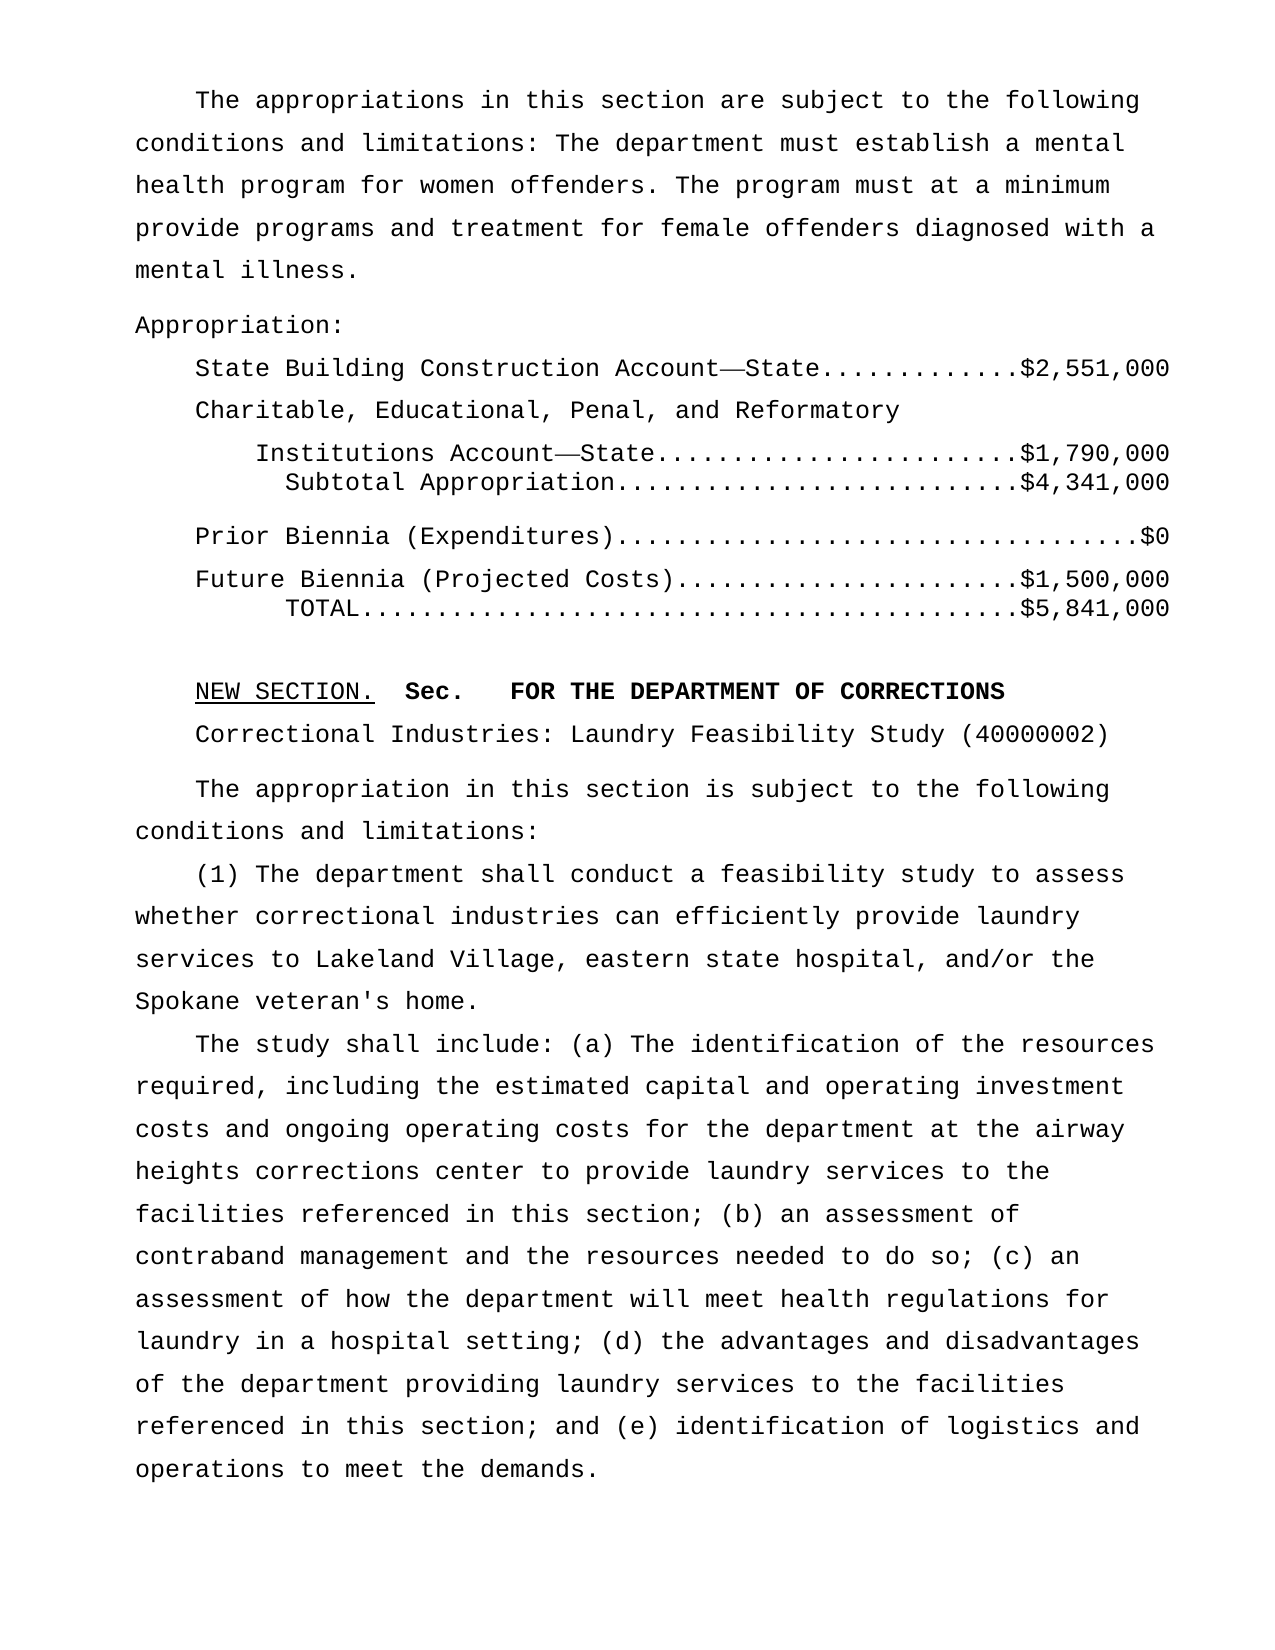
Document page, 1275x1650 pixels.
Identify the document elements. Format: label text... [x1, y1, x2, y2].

text Future Biennia (Projected Costs) $1,500,000 [135, 553, 1170, 596]
text Subtotal Appropriation $4,341,000 [135, 470, 1170, 498]
text The study shall include: (a) The identification of the resources required, including the estimated capital and operating investment costs and ongoing operating costs for the department at the airway heights corrections center to provide laundry services to the facilities referenced in this section; (b) an assessment of contraband management and the resources needed to do so; (c) an assessment of how the department will meet health regulations for laundry in a hospital setting; (d) the advantages and disadvantages of the department providing laundry services to the facilities referenced in this section; and (e) identification of logistics and operations to meet the demands. [135, 1018, 1170, 1486]
text The appropriations in this section are subject to the following conditions and limitations: The department must establish a mental health program for women offenders. The program must at a minimum provide programs and treatment for female offenders diagnosed with a mental illness. [135, 75, 1170, 287]
text The appropriation in this section is subject to the following conditions and limitations: [135, 763, 1170, 848]
text State Building Construction Account—State $2,551,000 [135, 342, 1170, 385]
text (1) The department shall conduct a feasibility study to assess whether correctional industries can efficiently provide laundry services to Lakeland Village, eastern state hospital, and/or the Spokane veteran's home. [135, 848, 1170, 1018]
text Correctional Industries: Laundry Feasibility Study (40000002) [135, 708, 1170, 751]
text Appropriation: [135, 300, 1170, 342]
text NEW SECTION. Sec. FOR THE DEPARTMENT OF CORRECTIONS [135, 666, 1170, 708]
text TOTAL $5,841,000 [135, 596, 1170, 624]
text Charitable, Educational, Penal, and Reformatory [135, 385, 1170, 427]
text Prior Biennia (Expenditures) $0 [135, 511, 1170, 553]
text Institutions Account—State $1,790,000 [135, 427, 1170, 470]
